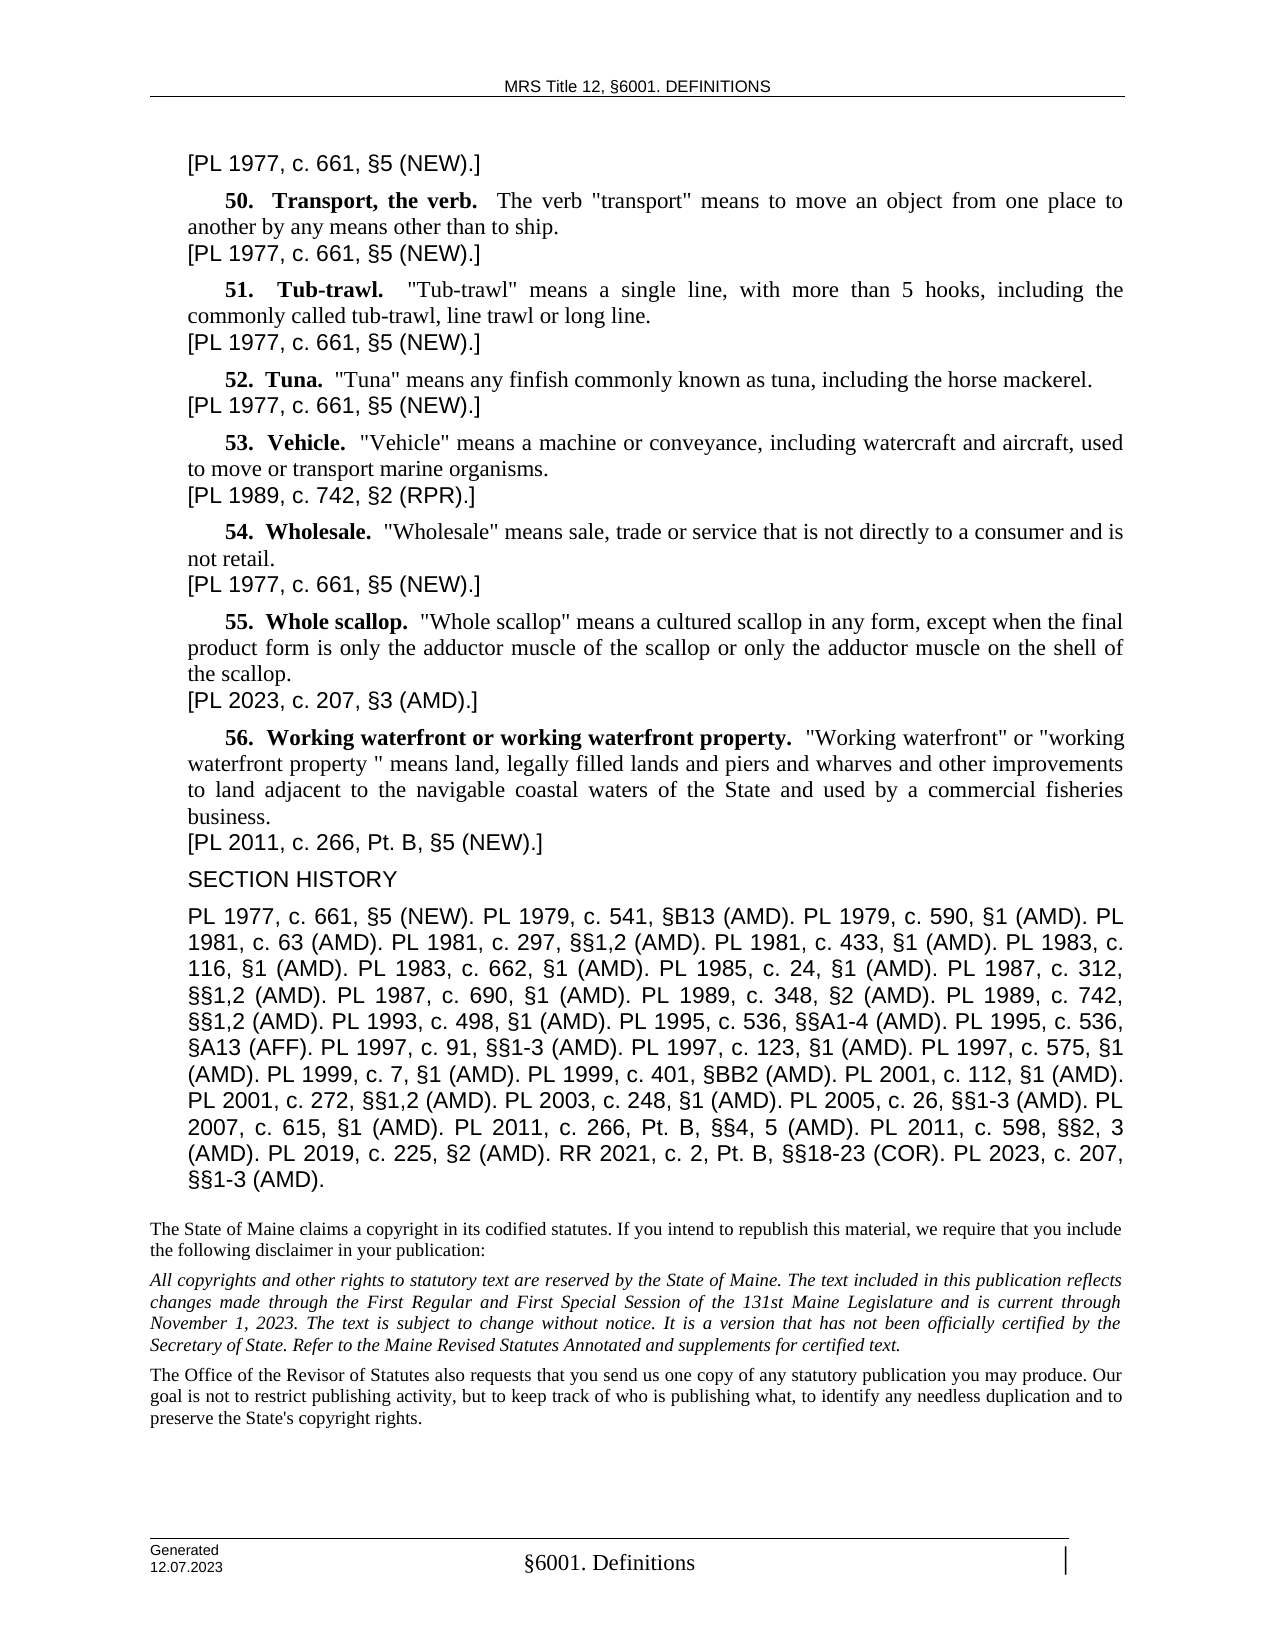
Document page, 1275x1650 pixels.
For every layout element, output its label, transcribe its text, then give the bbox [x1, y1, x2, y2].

text [PL 1977, c. 661, §5 (NEW).] [187, 329, 1125, 355]
text [PL 1977, c. 661, §5 (NEW).] [187, 239, 1125, 266]
text [PL 1977, c. 661, §5 (NEW).] [187, 392, 1125, 418]
text 50. Transport, the verb. The verb "transport" means to move an object from one place to another by any means other than to ship. [187, 187, 1125, 239]
text The Office of the Revisor of Statutes also requests that you send us one copy of any statutory publication you may produce. Our goal is not to restrict publishing activity, but to keep track of who is publishing what, to identify any needless duplication and to preserve the State's copyright rights. [150, 1363, 1125, 1428]
text 56. Working waterfront or working waterfront property. "Working waterfront" or "working waterfront property " means land, legally filled lands and piers and wharves and other improvements to land adjacent to the navigable coastal waters of the State and used by a commercial fisheries business. [187, 724, 1125, 829]
text The State of Maine claims a copyright in its codified statutes. If you intend to republish this material, we require that you include the following disclaimer in your publication: [150, 1217, 1125, 1261]
text All copyrights and other rights to statutory text are reserved by the State of Maine. The text included in this publication reflects changes made through the First Regular and First Special Session of the 131st Maine Legislature and is current through November 1, 2023 . The text is subject to change without notice. It is a version that has not been officially certified by the Secretary of State. Refer to the Maine Revised Statutes Annotated and supplements for certified text. [150, 1269, 1125, 1355]
text 52. Tuna. "Tuna" means any finfish commonly known as tuna, including the horse mackerel. [187, 366, 1125, 392]
text [PL 2011, c. 266, Pt. B, §5 (NEW).] [187, 829, 1125, 855]
text 55. Whole scallop. "Whole scallop" means a cultured scallop in any form, except when the final product form is only the adductor muscle of the scallop or only the adductor muscle on the shell of the scallop. [187, 608, 1125, 687]
text SECTION HISTORY [187, 866, 1125, 892]
text PL 1977, c. 661, §5 (NEW). PL 1979, c. 541, §B13 (AMD). PL 1979, c. 590, §1 (AMD). PL 1981, c. 63 (AMD). PL 1981, c. 297, §§1,2 (AMD). PL 1981, c. 433, §1 (AMD). PL 1983, c. 116, §1 (AMD). PL 1983, c. 662, §1 (AMD). PL 1985, c. 24, §1 (AMD). PL 1987, c. 312, §§1,2 (AMD). PL 1987, c. 690, §1 (AMD). PL 1989, c. 348, §2 (AMD). PL 1989, c. 742, §§1,2 (AMD). PL 1993, c. 498, §1 (AMD). PL 1995, c. 536, §§A1-4 (AMD). PL 1995, c. 536, §A13 (AFF). PL 1997, c. 91, §§1-3 (AMD). PL 1997, c. 123, §1 (AMD). PL 1997, c. 575, §1 (AMD). PL 1999, c. 7, §1 (AMD). PL 1999, c. 401, §BB2 (AMD). PL 2001, c. 112, §1 (AMD). PL 2001, c. 272, §§1,2 (AMD). PL 2003, c. 248, §1 (AMD). PL 2005, c. 26, §§1-3 (AMD). PL 2007, c. 615, §1 (AMD). PL 2011, c. 266, Pt. B, §§4, 5 (AMD). PL 2011, c. 598, §§2, 3 (AMD). PL 2019, c. 225, §2 (AMD). RR 2021, c. 2, Pt. B, §§18-23 (COR). PL 2023, c. 207, §§1-3 (AMD). [187, 903, 1125, 1192]
text [PL 2023, c. 207, §3 (AMD).] [187, 687, 1125, 713]
text [PL 1977, c. 661, §5 (NEW).] [187, 571, 1125, 597]
text 54. Wholesale. "Wholesale" means sale, trade or service that is not directly to a consumer and is not retail. [187, 518, 1125, 571]
text [PL 1989, c. 742, §2 (RPR).] [187, 482, 1125, 508]
text 53. Vehicle. "Vehicle" means a machine or conveyance, including watercraft and aircraft, used to move or transport marine organisms. [187, 429, 1125, 482]
text [PL 1977, c. 661, §5 (NEW).] [187, 150, 1125, 176]
text 51. Tub-trawl. "Tub-trawl" means a single line, with more than 5 hooks, including the commonly called tub-trawl, line trawl or long line. [187, 276, 1125, 329]
